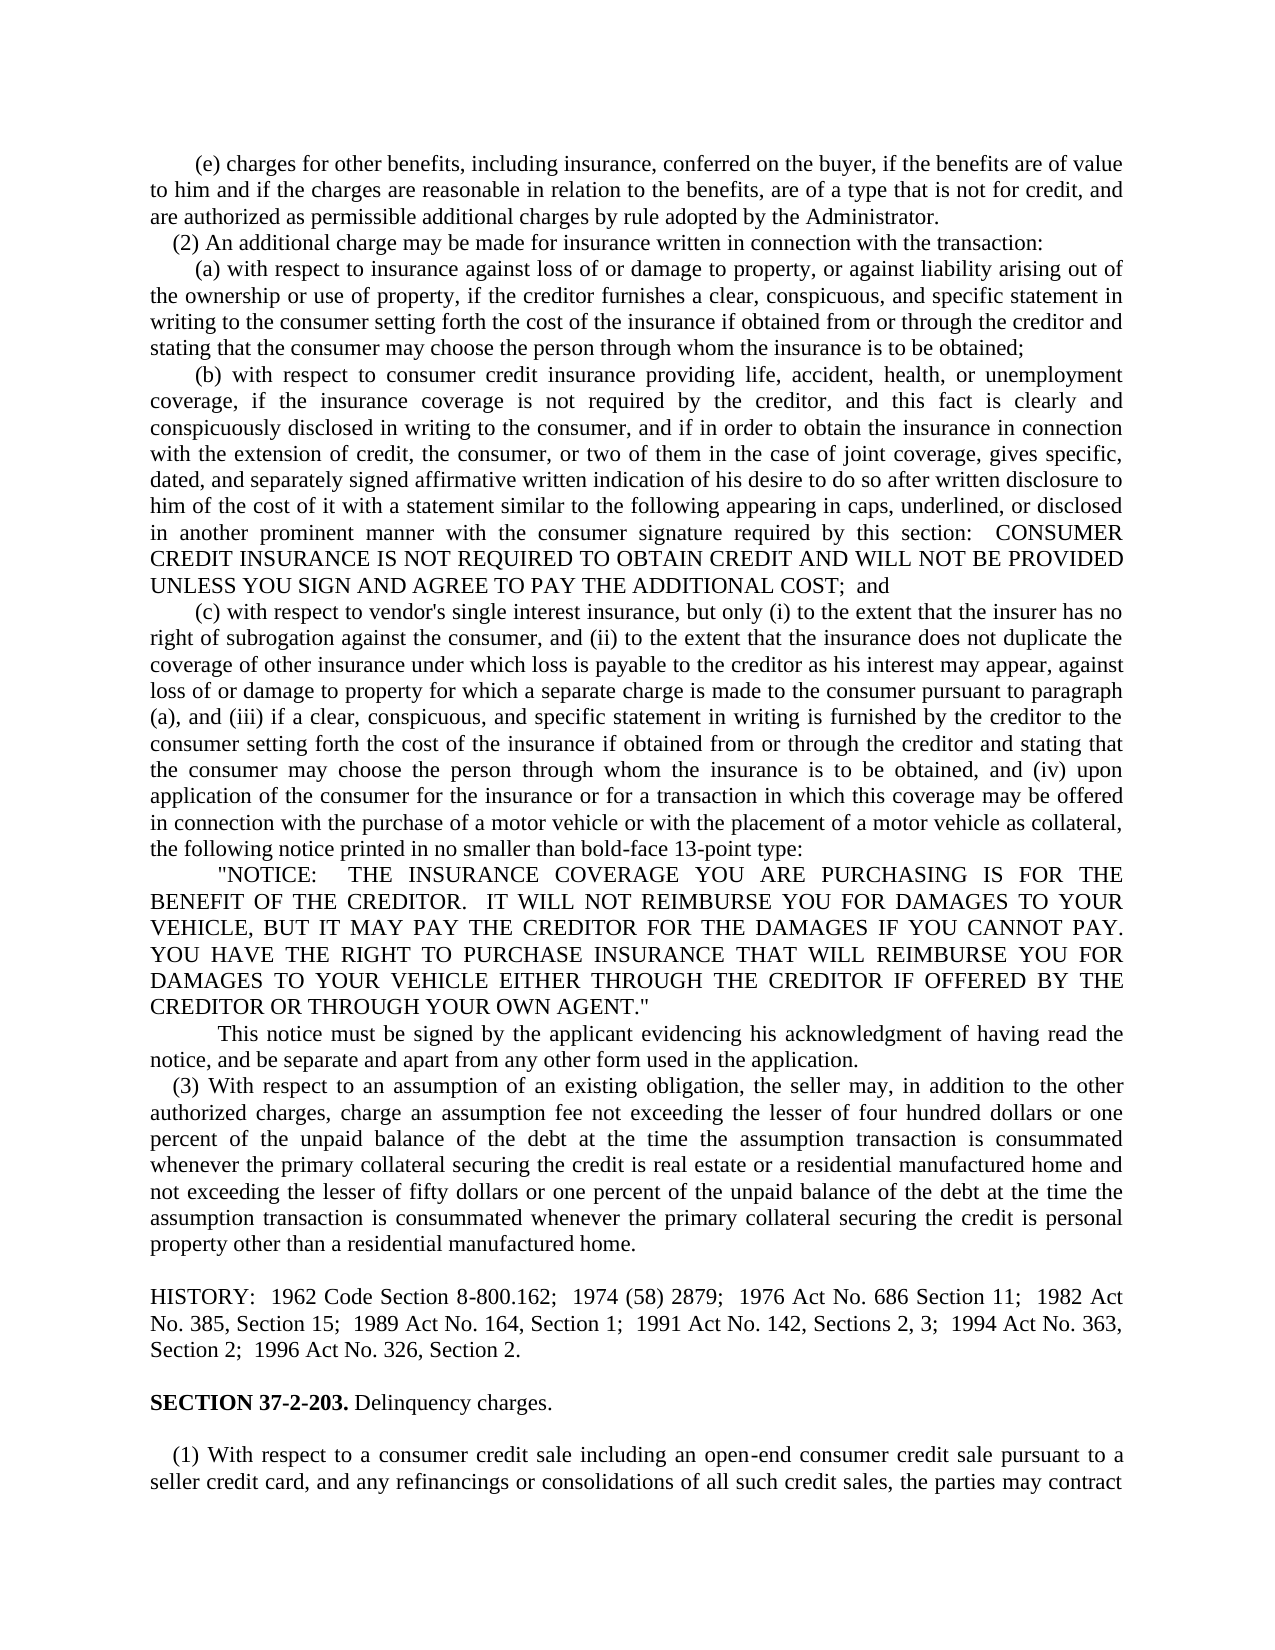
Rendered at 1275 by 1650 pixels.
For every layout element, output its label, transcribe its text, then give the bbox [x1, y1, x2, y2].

text HISTORY: 1962 Code Section 8-800.162; 1974 (58) 2879; 1976 Act No. 686 Section 11; 1982 Act No. 385, Section 15; 1989 Act No. 164, Section 1; 1991 Act No. 142, Sections 2, 3; 1994 Act No. 363, Section 2; 1996 Act No. 326, Section 2. [150, 1283, 1125, 1362]
text (3) With respect to an assumption of an existing obligation, the seller may, in addition to the other authorized charges, charge an assumption fee not exceeding the lesser of four hundred dollars or one percent of the unpaid balance of the debt at the time the assumption transaction is consummated whenever the primary collateral securing the credit is real estate or a residential manufactured home and not exceeding the lesser of fifty dollars or one percent of the unpaid balance of the debt at the time the assumption transaction is consummated whenever the primary collateral securing the credit is personal property other than a residential manufactured home. [150, 1072, 1125, 1257]
text (e) charges for other benefits, including insurance, conferred on the buyer, if the benefits are of value to him and if the charges are reasonable in relation to the benefits, are of a type that is not for credit, and are authorized as permissible additional charges by rule adopted by the Administrator. [150, 150, 1125, 229]
text (c) with respect to vendor's single interest insurance, but only (i) to the extent that the insurer has no right of subrogation against the consumer, and (ii) to the extent that the insurance does not duplicate the coverage of other insurance under which loss is payable to the creditor as his interest may appear, against loss of or damage to property for which a separate charge is made to the consumer pursuant to paragraph (a), and (iii) if a clear, conspicuous, and specific statement in writing is furnished by the creditor to the consumer setting forth the cost of the insurance if obtained from or through the creditor and stating that the consumer may choose the person through whom the insurance is to be obtained, and (iv) upon application of the consumer for the insurance or for a transaction in which this coverage may be offered in connection with the purchase of a motor vehicle or with the placement of a motor vehicle as collateral, the following notice printed in no smaller than bold-face 13-point type: [150, 598, 1125, 862]
text "NOTICE: THE INSURANCE COVERAGE YOU ARE PURCHASING IS FOR THE BENEFIT OF THE CREDITOR. IT WILL NOT REIMBURSE YOU FOR DAMAGES TO YOUR VEHICLE, BUT IT MAY PAY THE CREDITOR FOR THE DAMAGES IF YOU CANNOT PAY. YOU HAVE THE RIGHT TO PURCHASE INSURANCE THAT WILL REIMBURSE YOU FOR DAMAGES TO YOUR VEHICLE EITHER THROUGH THE CREDITOR IF OFFERED BY THE CREDITOR OR THROUGH YOUR OWN AGENT." [150, 862, 1125, 1020]
text (b) with respect to consumer credit insurance providing life, accident, health, or unemployment coverage, if the insurance coverage is not required by the creditor, and this fact is clearly and conspicuously disclosed in writing to the consumer, and if in order to obtain the insurance in connection with the extension of credit, the consumer, or two of them in the case of joint coverage, gives specific, dated, and separately signed affirmative written indication of his desire to do so after written disclosure to him of the cost of it with a statement similar to the following appearing in caps, underlined, or disclosed in another prominent manner with the consumer signature required by this section: CONSUMER CREDIT INSURANCE IS NOT REQUIRED TO OBTAIN CREDIT AND WILL NOT BE PROVIDED UNLESS YOU SIGN AND AGREE TO PAY THE ADDITIONAL COST; and [150, 361, 1125, 598]
text (2) An additional charge may be made for insurance written in connection with the transaction: [150, 229, 1125, 255]
text (a) with respect to insurance against loss of or damage to property, or against liability arising out of the ownership or use of property, if the creditor furnishes a clear, conspicuous, and specific statement in writing to the consumer setting forth the cost of the insurance if obtained from or through the creditor and stating that the consumer may choose the person through whom the insurance is to be obtained; [150, 255, 1125, 361]
text This notice must be signed by the applicant evidencing his acknowledgment of having read the notice, and be separate and apart from any other form used in the application. [150, 1020, 1125, 1072]
text SECTION 37-2-203. Delinquency charges. [150, 1389, 1125, 1415]
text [150, 1441, 1125, 1494]
